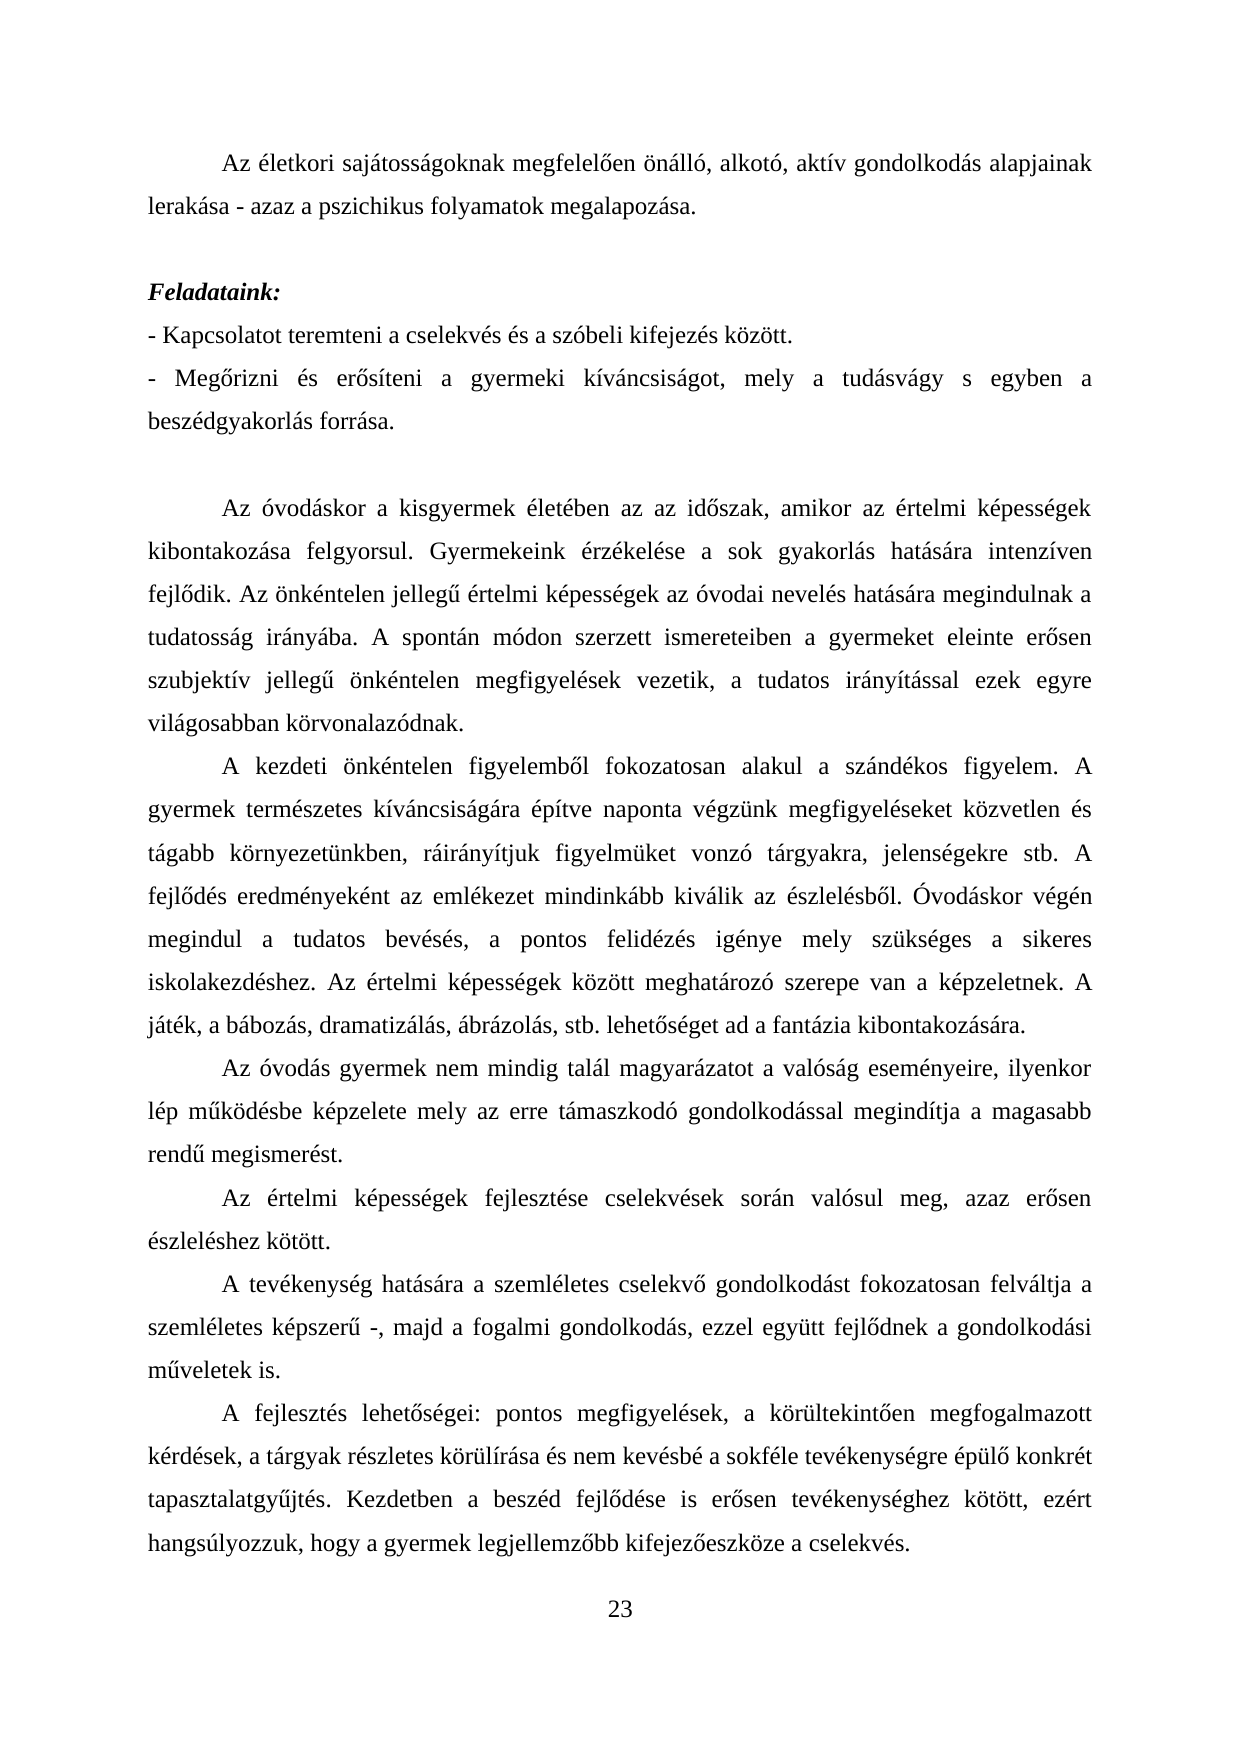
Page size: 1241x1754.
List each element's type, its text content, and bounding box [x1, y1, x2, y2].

text - Megőrizni és erősíteni a gyermeki kíváncsiságot, mely a tudásvágy s egyben a beszédgyakorlás forrása. [148, 363, 1093, 435]
text A kezdeti önkéntelen figyelemből fokozatosan alakul a szándékos figyelem. A gyermek természetes kíváncsiságára építve naponta végzünk megfigyeléseket közvetlen és tágabb környezetünkben, ráirányítjuk figyelmüket vonzó tárgyakra, jelenségekre stb. A fejlődés eredményeként az emlékezet mindinkább kiválik az észlelésből. Óvodáskor végén megindul a tudatos bevésés, a pontos felidézés igénye mely szükséges a sikeres iskolakezdéshez. Az értelmi képességek között meghatározó szerepe van a képzeletnek. A játék, a bábozás, dramatizálás, ábrázolás, stb. lehetőséget ad a fantázia kibontakozására. [148, 751, 1093, 1039]
text A tevékenység hatására a szemléletes cselekvő gondolkodást fokozatosan felváltja a szemléletes képszerű -, majd a fogalmi gondolkodás, ezzel együtt fejlődnek a gondolkodási műveletek is. [148, 1269, 1093, 1384]
text Az életkori sajátosságoknak megfelelően önálló, alkotó, aktív gondolkodás alapjainak lerakása - azaz a pszichikus folyamatok megalapozása. [148, 148, 1093, 219]
text - Kapcsolatot teremteni a cselekvés és a szóbeli kifejezés között. [148, 320, 1093, 349]
text Az óvodás gyermek nem mindig talál magyarázatot a valóság eseményeire, ilyenkor lép működésbe képzelete mely az erre támaszkodó gondolkodással megindítja a magasabb rendű megismerést. [148, 1053, 1093, 1168]
text Az óvodáskor a kisgyermek életében az az időszak, amikor az értelmi képességek kibontakozása felgyorsul. Gyermekeink érzékelése a sok gyakorlás hatására intenzíven fejlődik. Az önkéntelen jellegű értelmi képességek az óvodai nevelés hatására megindulnak a tudatosság irányába. A spontán módon szerzett ismereteiben a gyermeket eleinte erősen szubjektív jellegű önkéntelen megfigyelések vezetik, a tudatos irányítással ezek egyre világosabban körvonalazódnak. [148, 493, 1093, 737]
text Az értelmi képességek fejlesztése cselekvések során valósul meg, azaz erősen észleléshez kötött. [148, 1183, 1093, 1254]
text Feladataink: [148, 277, 1093, 306]
text A fejlesztés lehetőségei: pontos megfigyelések, a körültekintően megfogalmazott kérdések, a tárgyak részletes körülírása és nem kevésbé a sokféle tevékenységre épülő konkrét tapasztalatgyűjtés. Kezdetben a beszéd fejlődése is erősen tevékenységhez kötött, ezért hangsúlyozzuk, hogy a gyermek legjellemzőbb kifejezőeszköze a cselekvés. [148, 1398, 1093, 1556]
